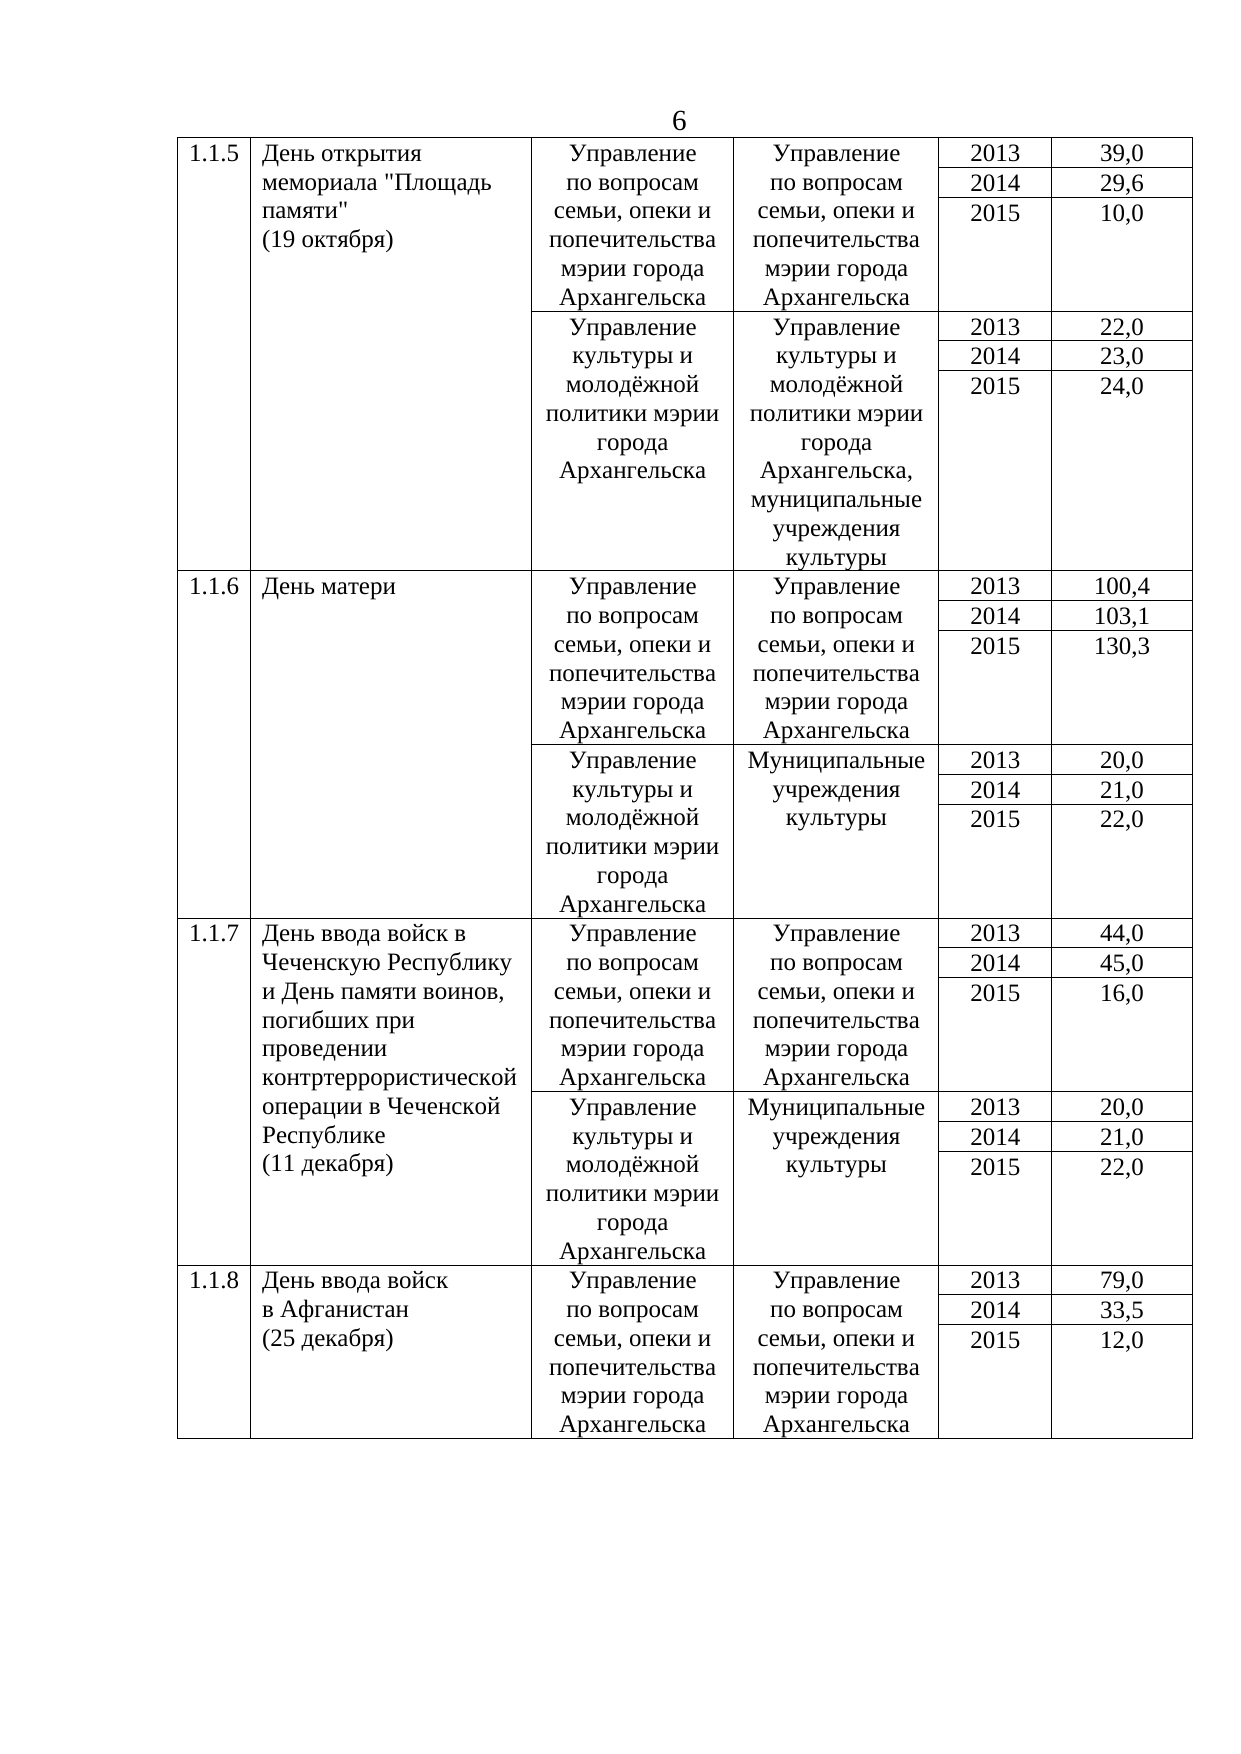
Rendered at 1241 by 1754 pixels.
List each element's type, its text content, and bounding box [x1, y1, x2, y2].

table_cell 20,0 [1052, 1092, 1192, 1121]
table_cell День ввода войск в Афганистан (25 декабря) [251, 1266, 531, 1438]
table_cell 12,0 [1052, 1325, 1192, 1438]
table_cell 1.1.6 [178, 571, 250, 917]
table_cell 2014 [939, 341, 1051, 370]
table_header Управление по вопросам семьи, опеки и попечительства мэрии города Архангельска [734, 138, 938, 311]
table_header Управление по вопросам семьи, опеки и попечительства мэрии города Архангельска [532, 138, 733, 311]
table_cell 2015 [939, 198, 1051, 311]
table_cell 2014 [939, 1122, 1051, 1151]
table_cell 22,0 [1052, 805, 1192, 917]
table_cell 1.1.8 [178, 1266, 250, 1438]
table_cell 2015 [939, 371, 1051, 570]
table_cell 2013 [939, 571, 1051, 600]
table_cell 45,0 [1052, 948, 1192, 977]
table_cell 2013 [939, 745, 1051, 774]
table_cell Управление по вопросам семьи, опеки и попечительства мэрии города Архангельска [734, 919, 938, 1091]
table_cell 2014 [939, 601, 1051, 630]
table_cell Муниципальные учреждения культуры [734, 745, 938, 917]
table_cell 2014 [939, 948, 1051, 977]
table_cell 23,0 [1052, 341, 1192, 370]
table_cell 2015 [939, 805, 1051, 917]
table_cell Управление по вопросам семьи, опеки и попечительства мэрии города Архангельска [532, 1266, 733, 1438]
table_cell 2015 [939, 1152, 1051, 1264]
table_cell 2013 [939, 312, 1051, 340]
table_cell 2015 [939, 631, 1051, 744]
table_cell 33,5 [1052, 1295, 1192, 1324]
table_cell День ввода войск в Чеченскую Республику и День памяти воинов, погибших при проведении контртеррористической операции в Чеченской Республике (11 декабря) [251, 919, 531, 1264]
table_cell 24,0 [1052, 371, 1192, 570]
table_cell 21,0 [1052, 1122, 1192, 1151]
table_cell 20,0 [1052, 745, 1192, 774]
table_cell 2013 [939, 1266, 1051, 1294]
table_cell 2014 [939, 1295, 1051, 1324]
table_cell 2013 [939, 1092, 1051, 1121]
table_cell 21,0 [1052, 775, 1192, 803]
table_cell День матери [251, 571, 531, 917]
table_cell Управление по вопросам семьи, опеки и попечительства мэрии города Архангельска [734, 1266, 938, 1438]
table_cell 79,0 [1052, 1266, 1192, 1294]
table_cell Управление культуры и молодёжной политики мэрии города Архангельска [532, 1092, 733, 1264]
table_cell Управление культуры и молодёжной политики мэрии города Архангельска [532, 745, 733, 917]
table_cell 2015 [939, 978, 1051, 1091]
table_cell 16,0 [1052, 978, 1192, 1091]
table_cell Управление культуры и молодёжной политики мэрии города Архангельска [532, 312, 733, 570]
table_cell 29,6 [1052, 168, 1192, 197]
table_cell Управление по вопросам семьи, опеки и попечительства мэрии города Архангельска [532, 571, 733, 744]
table_cell 2014 [939, 775, 1051, 803]
table_cell 100,4 [1052, 571, 1192, 600]
table_cell 1.1.7 [178, 919, 250, 1264]
table_cell 22,0 [1052, 312, 1192, 340]
table_cell 2014 [939, 168, 1051, 197]
table_header День открытия мемориала "Площадь памяти" (19 октября) [251, 138, 531, 570]
table_cell Управление по вопросам семьи, опеки и попечительства мэрии города Архангельска [734, 571, 938, 744]
table_header 1.1.5 [178, 138, 250, 570]
table_cell Муниципальные учреждения культуры [734, 1092, 938, 1264]
table_cell 2015 [939, 1325, 1051, 1438]
table_cell 22,0 [1052, 1152, 1192, 1264]
table_cell Управление по вопросам семьи, опеки и попечительства мэрии города Архангельска [532, 919, 733, 1091]
table_cell 44,0 [1052, 919, 1192, 947]
table_cell 130,3 [1052, 631, 1192, 744]
table_header 2013 [939, 138, 1051, 167]
table_cell Управление культуры и молодёжной политики мэрии города Архангельска, муниципальные учреждения культуры [734, 312, 938, 570]
table_cell 10,0 [1052, 198, 1192, 311]
table_cell 2013 [939, 919, 1051, 947]
table_cell 103,1 [1052, 601, 1192, 630]
table_header 39,0 [1052, 138, 1192, 167]
text 6 [177, 103, 1181, 137]
